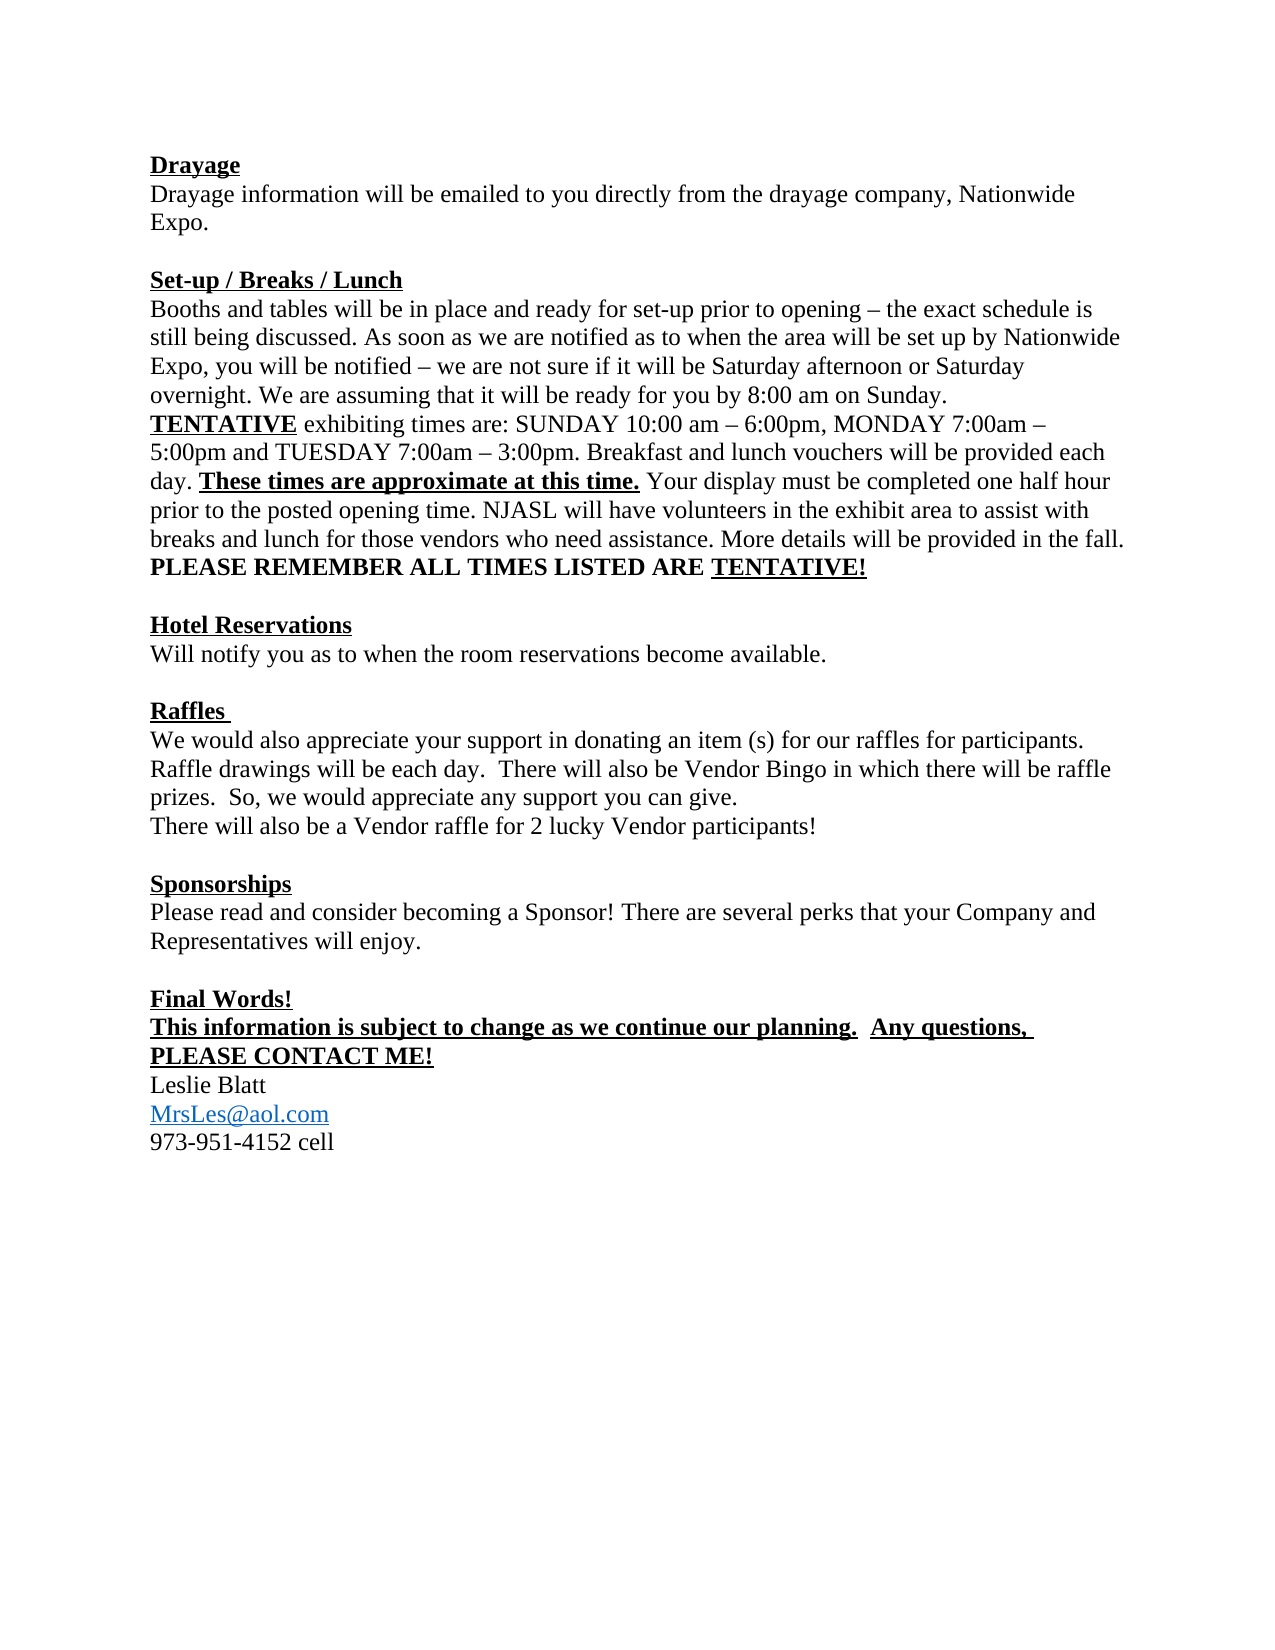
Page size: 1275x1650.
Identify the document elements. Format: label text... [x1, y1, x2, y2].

text Raffles [150, 696, 1125, 725]
text We would also appreciate your support in donating an item (s) for our raffles for participants. Raffle drawings will be each day. There will also be Vendor Bingo in which there will be raffle prizes. So, we would appreciate any support you can give. [150, 725, 1125, 811]
text Please read and consider becoming a Sponsor! There are several perks that your Company and Representatives will enjoy. [150, 897, 1125, 955]
text Sponsorships [150, 869, 1125, 897]
text TENTATIVE exhibiting times are: SUNDAY 10:00 am – 6:00pm, MONDAY 7:00am – 5:00pm and TUESDAY 7:00am – 3:00pm. Breakfast and lunch vouchers will be provided each day. These times are approximate at this time. Your display must be completed one half hour prior to the posted opening time. NJASL will have volunteers in the exhibit area to assist with breaks and lunch for those vendors who need assistance. More details will be provided in the fall. PLEASE REMEMBER ALL TIMES LISTED ARE TENTATIVE! [150, 409, 1125, 581]
text There will also be a Vendor raffle for 2 lucky Vendor participants! [150, 811, 1125, 840]
text Set-up / Breaks / Lunch [150, 265, 1125, 294]
text Will notify you as to when the room reservations become available. [150, 639, 1125, 667]
text Final Words! [150, 984, 1125, 1012]
text Drayage information will be emailed to you directly from the drayage company, Nationwide Expo. [150, 179, 1125, 236]
text Drayage [150, 150, 1125, 179]
text Leslie Blatt MrsLes@aol.com 973-951-4152 cell [150, 1070, 1125, 1156]
text Hotel Reservations [150, 610, 1125, 639]
text This information is subject to change as we continue our planning. Any questions, PLEASE CONTACT ME! [150, 1012, 1125, 1070]
text Booths and tables will be in place and ready for set-up prior to opening – the exact schedule is still being discussed. As soon as we are notified as to when the area will be set up by Nationwide Expo, you will be notified – we are not sure if it will be Saturday afternoon or Saturday overnight. We are assuming that it will be ready for you by 8:00 am on Sunday. [150, 294, 1125, 409]
